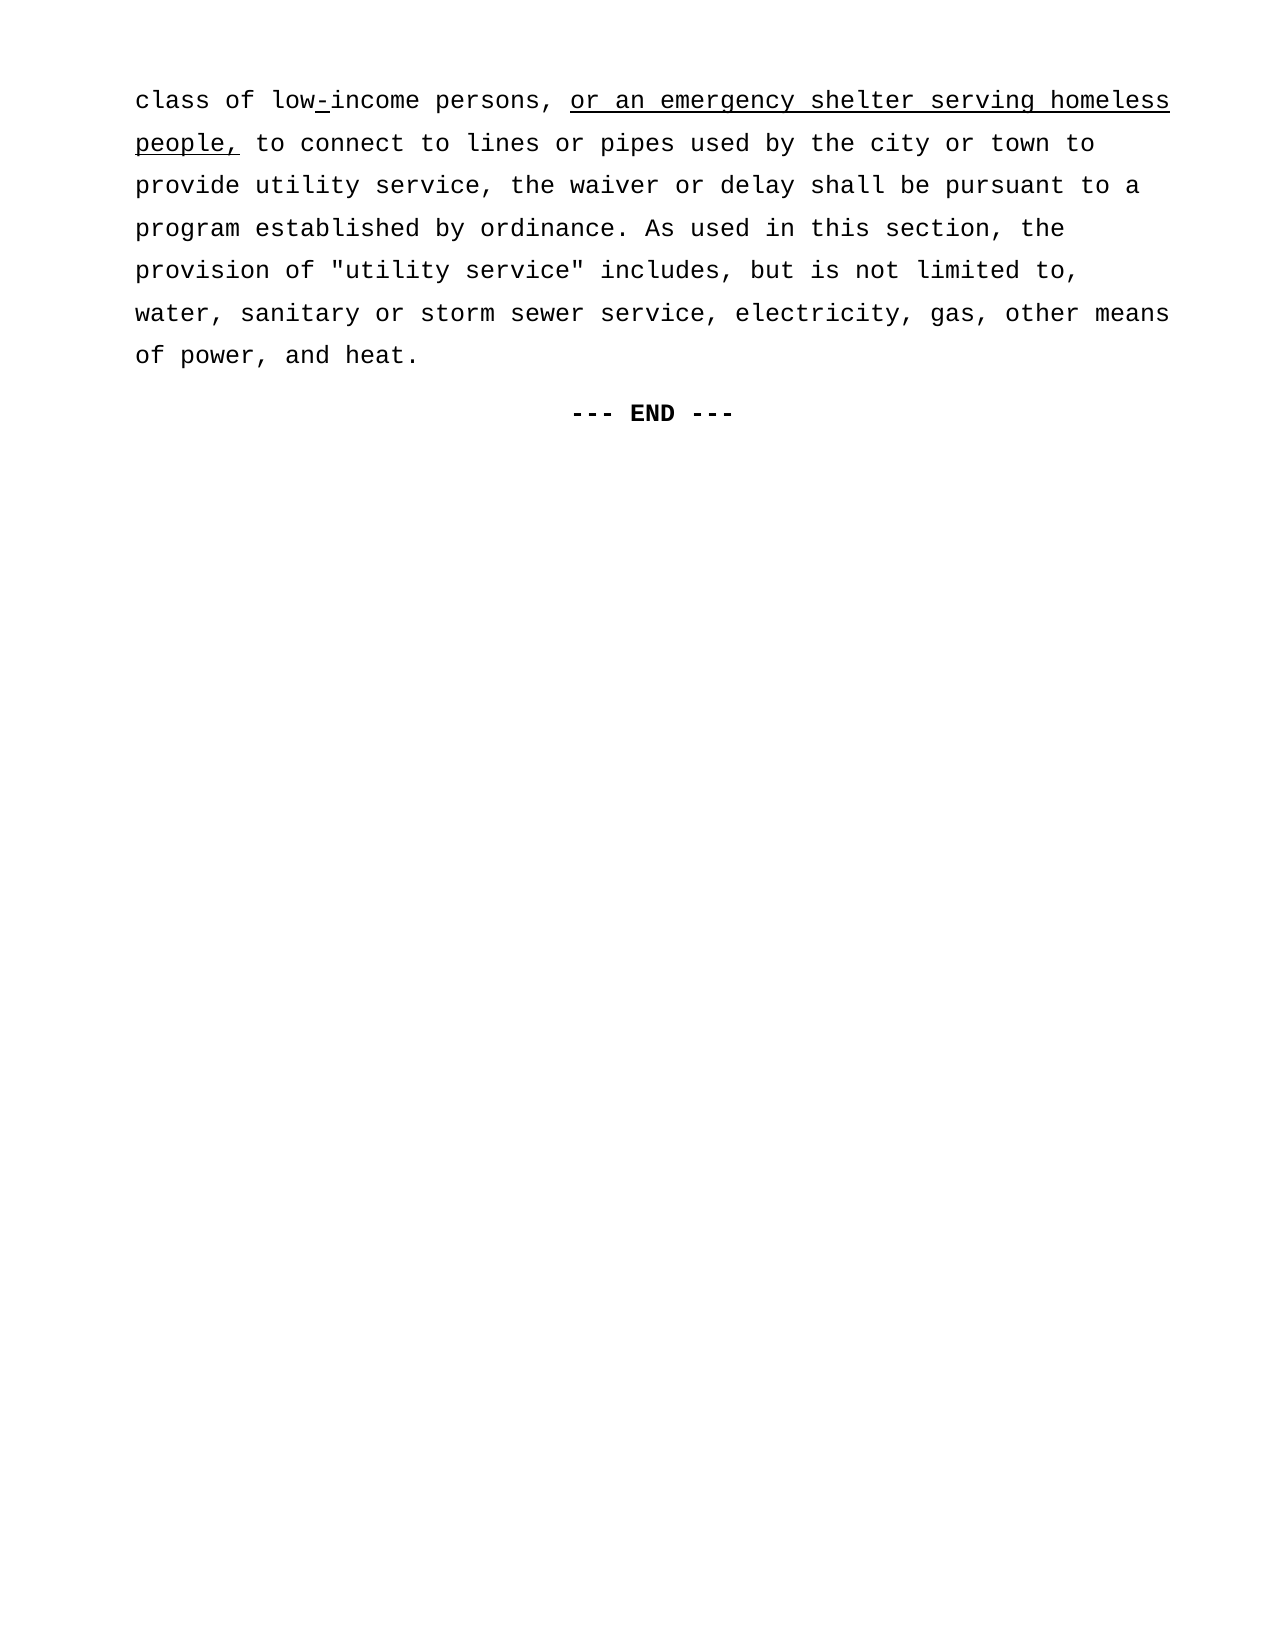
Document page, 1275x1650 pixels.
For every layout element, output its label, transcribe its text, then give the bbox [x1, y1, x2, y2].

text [135, 75, 1170, 372]
text --- END --- [135, 401, 1170, 429]
